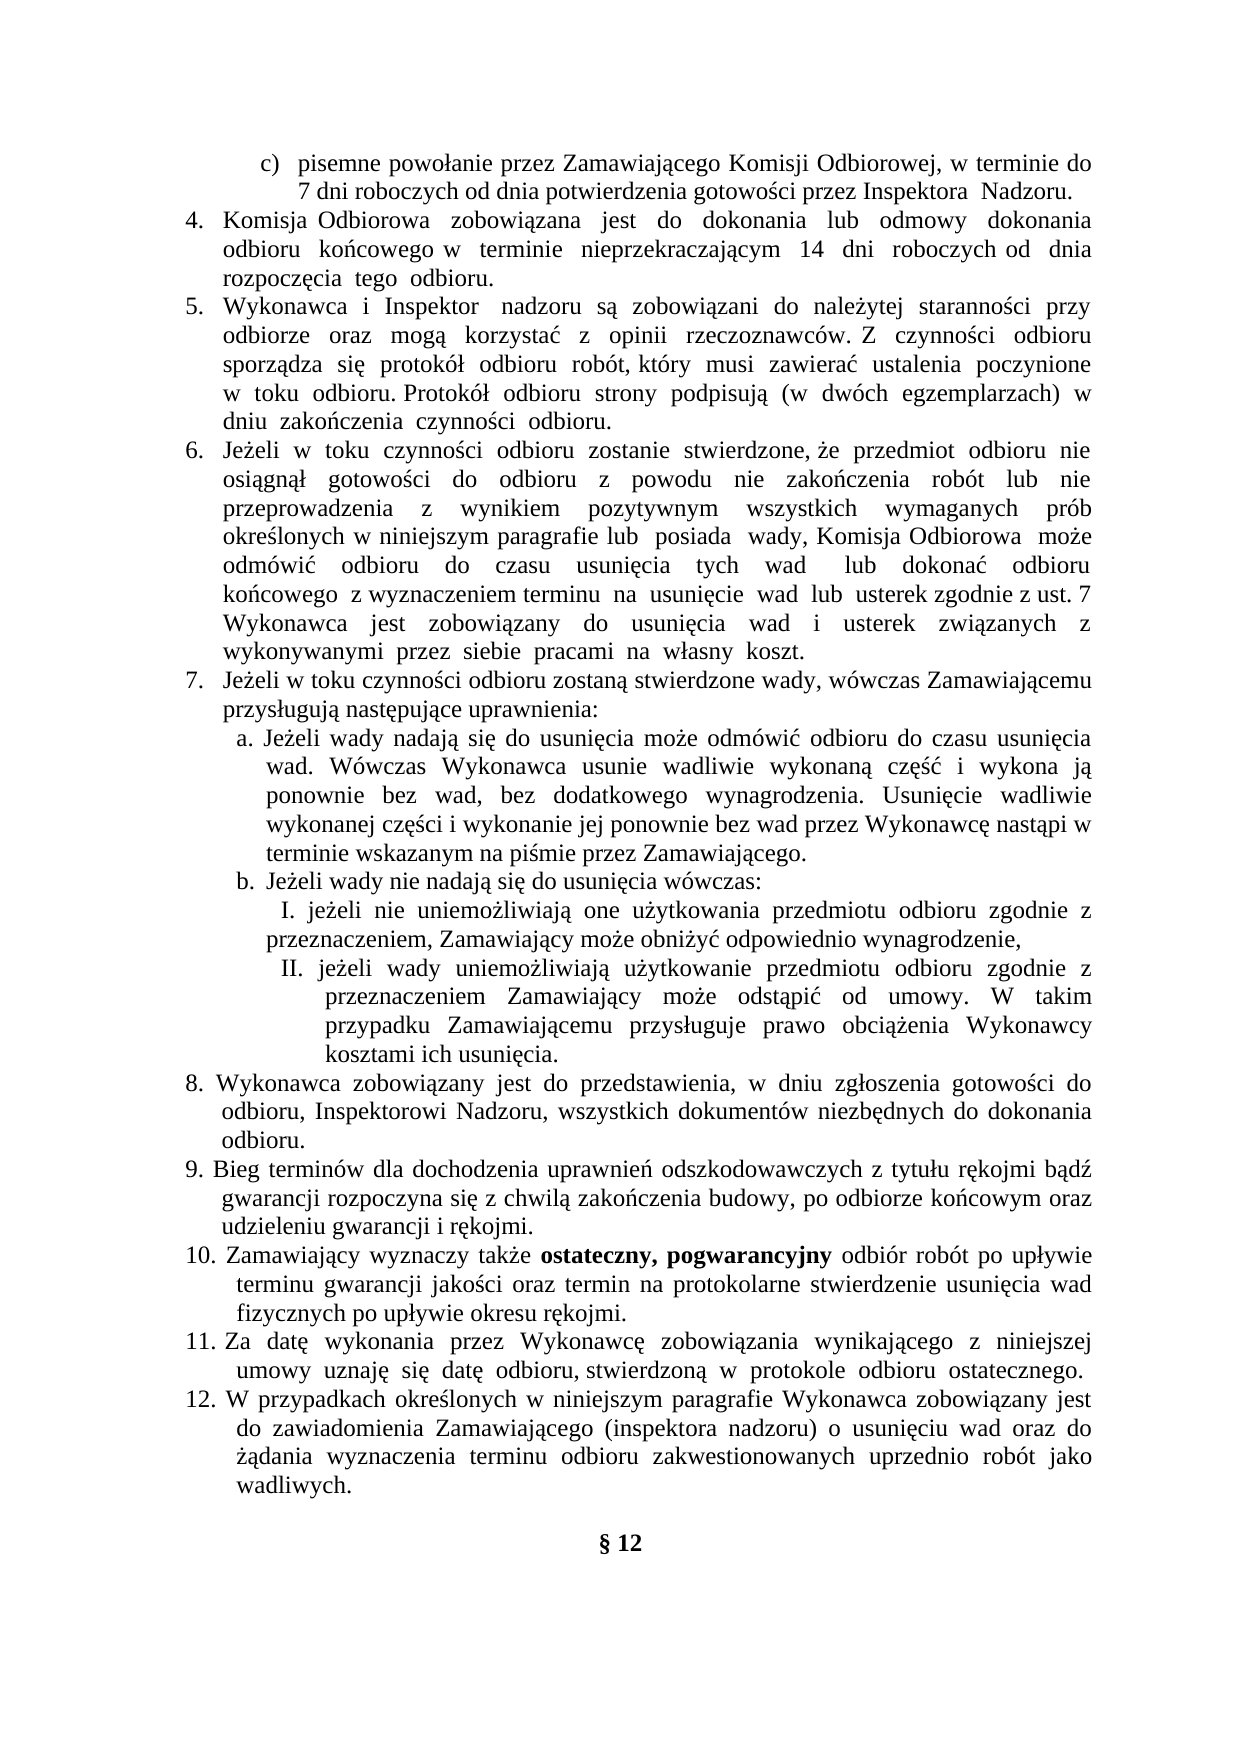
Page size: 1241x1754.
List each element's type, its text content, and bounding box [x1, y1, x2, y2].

list Jeżeli w toku czynności odbioru zostanie stwierdzone, że przedmiot odbioru nie osiągnął gotowości do odbioru z powodu nie zakończenia robót lub nie przeprowadzenia z wynikiem pozytywnym wszystkich wymaganych prób określonych w niniejszym paragrafie lub posiada wady, Komisja Odbiorowa może odmówić odbioru do czasu usunięcia tych wad lub dokonać odbioru końcowego z wyznaczeniem terminu na usunięcie wad lub usterek zgodnie z ust. 7 Wykonawca jest zobowiązany do usunięcia wad i usterek związanych z wykonywanymi przez siebie pracami na własny koszt. [185, 435, 1093, 665]
text 8. Wykonawca zobowiązany jest do przedstawienia, w dniu zgłoszenia gotowości do odbioru, Inspektorowi Nadzoru, wszystkich dokumentów niezbędnych do dokonania odbioru. [185, 1068, 1093, 1154]
text I. jeżeli nie uniemożliwiają one użytkowania przedmiotu odbioru zgodnie z przeznaczeniem, Zamawiający może obniżyć odpowiednio wynagrodzenie, [266, 895, 1093, 953]
text 11. Za datę wykonania przez Wykonawcę zobowiązania wynikającego z niniejszej umowy uznaję się datę odbioru, stwierdzoną w protokole odbioru ostatecznego. [185, 1326, 1093, 1384]
list Wykonawca i Inspektor nadzoru są zobowiązani do należytej staranności przy odbiorze oraz mogą korzystać z opinii rzeczoznawców. Z czynności odbioru sporządza się protokół odbioru robót, który musi zawierać ustalenia poczynione w toku odbioru. Protokół odbioru strony podpisują (w dwóch egzemplarzach) w dniu zakończenia czynności odbioru. [185, 291, 1093, 435]
text § 12 [148, 1528, 1093, 1556]
text 10. Zamawiający wyznaczy także ostateczny, pogwarancyjny odbiór robót po upływie terminu gwarancji jakości oraz termin na protokolarne stwierdzenie usunięcia wad fizycznych po upływie okresu rękojmi. [185, 1240, 1093, 1326]
list Jeżeli w toku czynności odbioru zostaną stwierdzone wady, wówczas Zamawiającemu przysługują następujące uprawnienia: [185, 665, 1093, 723]
text II. jeżeli wady uniemożliwiają użytkowanie przedmiotu odbioru zgodnie z przeznaczeniem Zamawiający może odstąpić od umowy. W takim przypadku Zamawiającemu przysługuje prawo obciążenia Wykonawcy kosztami ich usunięcia. [281, 953, 1093, 1068]
text 9. Bieg terminów dla dochodzenia uprawnień odszkodowawczych z tytułu rękojmi bądź gwarancji rozpoczyna się z chwilą zakończenia budowy, po odbiorze końcowym oraz udzieleniu gwarancji i rękojmi. [185, 1154, 1093, 1240]
list Komisja Odbiorowa zobowiązana jest do dokonania lub odmowy dokonania odbioru końcowego w terminie nieprzekraczającym 14 dni roboczych od dnia rozpoczęcia tego odbioru. [185, 205, 1093, 291]
list Jeżeli wady nie nadają się do usunięcia wówczas: [236, 866, 1093, 895]
text 12. W przypadkach określonych w niniejszym paragrafie Wykonawca zobowiązany jest do zawiadomienia Zamawiającego (inspektora nadzoru) o usunięciu wad oraz do żądania wyznaczenia terminu odbioru zakwestionowanych uprzednio robót jako wadliwych. [185, 1384, 1093, 1499]
text a. Jeżeli wady nadają się do usunięcia może odmówić odbioru do czasu usunięcia wad. Wówczas Wykonawca usunie wadliwie wykonaną część i wykona ją ponownie bez wad, bez dodatkowego wynagrodzenia. Usunięcie wadliwie wykonanej części i wykonanie jej ponownie bez wad przez Wykonawcę nastąpi w terminie wskazanym na piśmie przez Zamawiającego. [236, 723, 1093, 866]
list pisemne powołanie przez Zamawiającego Komisji Odbiorowej, w terminie do 7 dni roboczych od dnia potwierdzenia gotowości przez Inspektora Nadzoru. [260, 148, 1093, 205]
